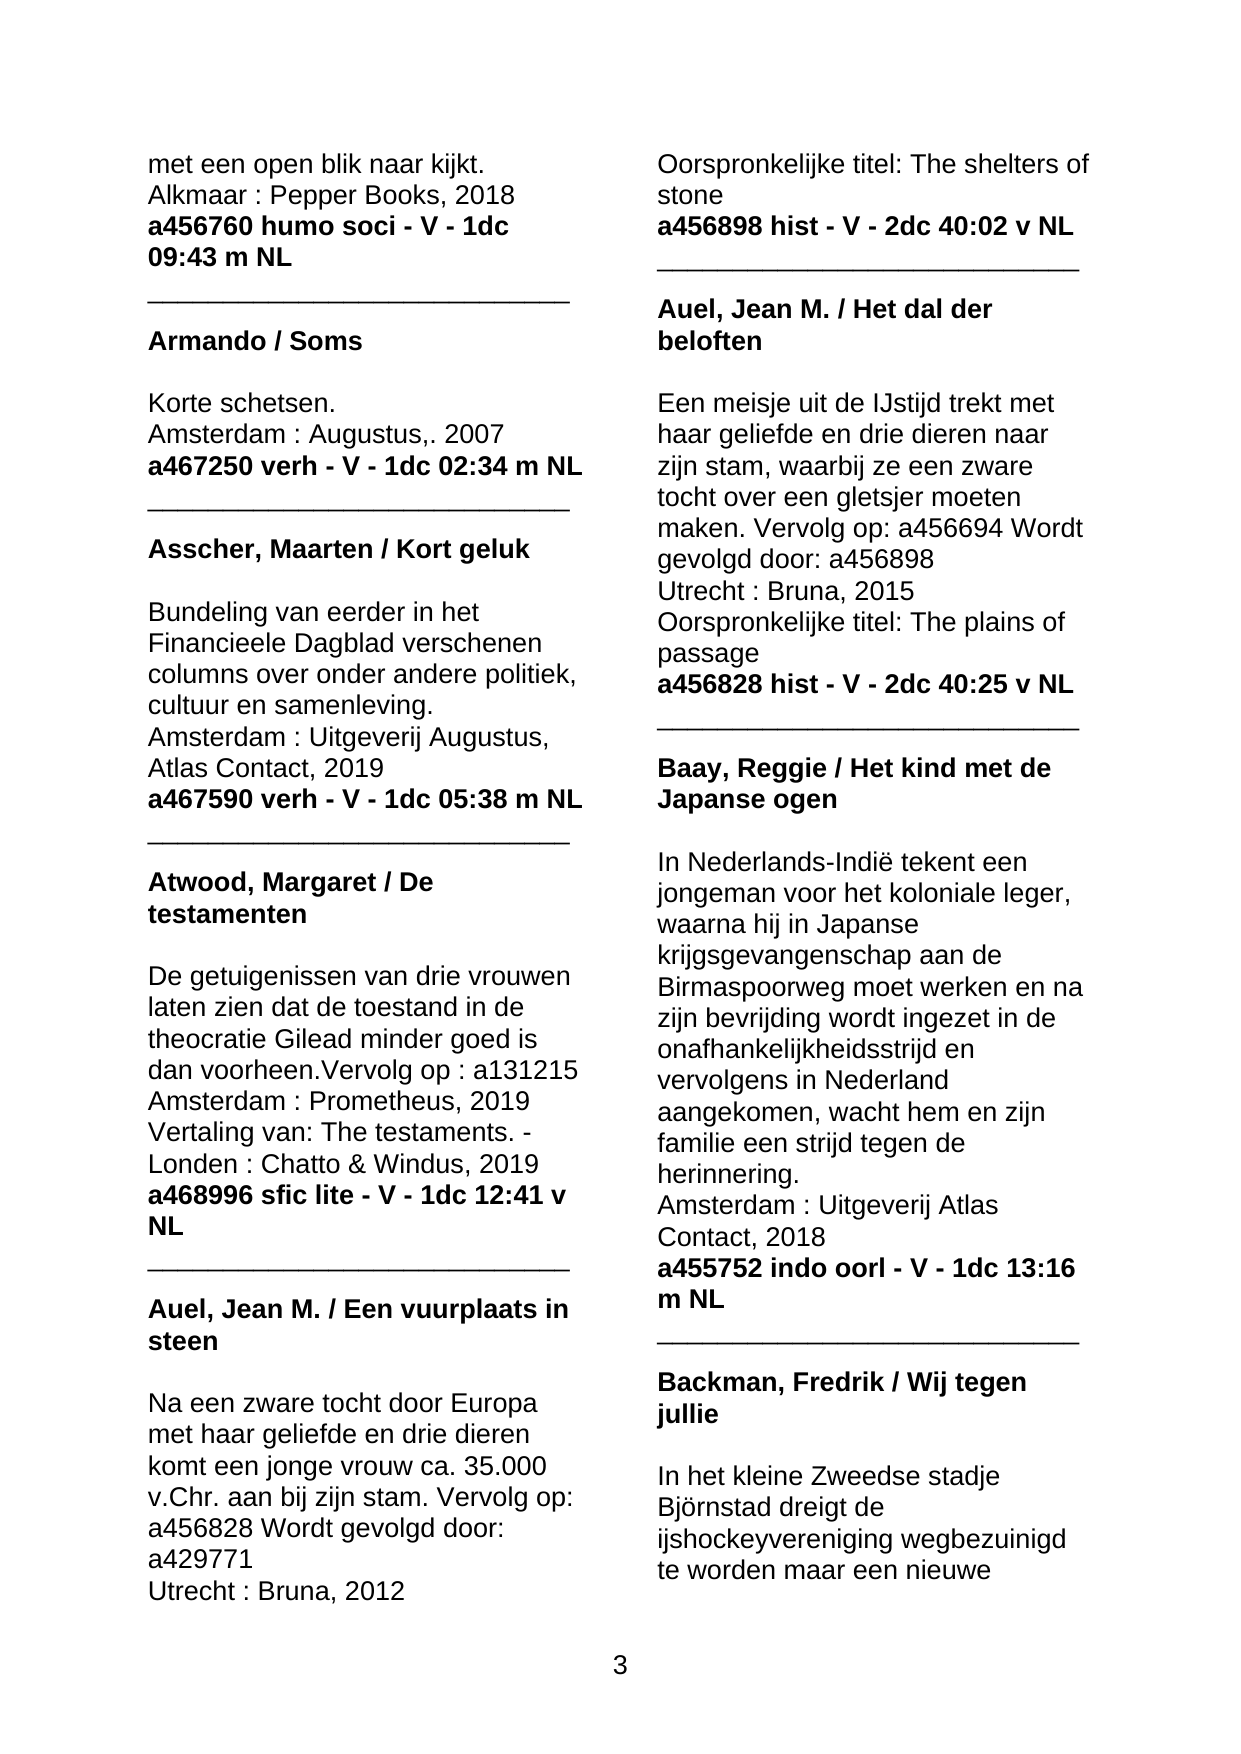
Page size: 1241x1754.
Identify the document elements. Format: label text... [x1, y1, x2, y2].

subtitle Asscher, Maarten / Kort geluk [148, 533, 583, 564]
text Een meisje uit de IJstijd trekt met haar geliefde en drie dieren naar zijn stam, waarbij ze een zware tocht over een gletsjer moeten maken. Vervolg op: a456694 Wordt gevolgd door: a456898 Utrecht : Bruna, 2015 Oorspronkelijke titel: The plains of passage a456828 hist - V - 2dc 40:25 v NL ____________________________ [657, 356, 1093, 731]
subtitle Backman, Fredrik / Wij tegen jullie [657, 1366, 1093, 1429]
text In Nederlands-Indië tekent een jongeman voor het koloniale leger, waarna hij in Japanse krijgsgevangenschap aan de Birmaspoorweg moet werken en na zijn bevrijding wordt ingezet in de onafhankelijkheidsstrijd en vervolgens in Nederland aangekomen, wacht hem en zijn familie een strijd tegen de herinnering. Amsterdam : Uitgeverij Atlas Contact, 2018 a455752 indo oorl - V - 1dc 13:16 m NL ____________________________ [657, 814, 1093, 1346]
text Na een zware tocht door Europa met haar geliefde en drie dieren komt een jonge vrouw ca. 35.000 v.Chr. aan bij zijn stam. Vervolg op: a456828 Wordt gevolgd door: a429771 Utrecht : Bruna, 2012 Oorspronkelijke titel: The shelters of stone a456898 hist - V - 2dc 40:02 v NL ____________________________ [148, 1356, 583, 1606]
subtitle Auel, Jean M. / Het dal der beloften [657, 293, 1093, 356]
text Korte schetsen. Amsterdam : Augustus,. 2007 a467250 verh - V - 1dc 02:34 m NL ____________________________ [148, 356, 583, 512]
subtitle Baay, Reggie / Het kind met de Japanse ogen [657, 752, 1093, 814]
subtitle Armando / Soms [148, 325, 583, 356]
subtitle Auel, Jean M. / Een vuurplaats in steen [148, 1293, 583, 1356]
text Bundeling van eerder in het Financieele Dagblad verschenen columns over onder andere politiek, cultuur en samenleving. Amsterdam : Uitgeverij Augustus, Atlas Contact, 2019 a467590 verh - V - 1dc 05:38 m NL ____________________________ [148, 564, 583, 846]
text De getuigenissen van drie vrouwen laten zien dat de toestand in de theocratie Gilead minder goed is dan voorheen.Vervolg op : a131215 Amsterdam : Prometheus, 2019 Vertaling van: The testaments. - Londen : Chatto & Windus, 2019 a468996 sfic lite - V - 1dc 12:41 v NL ____________________________ [148, 929, 583, 1273]
subtitle Atwood, Margaret / De testamenten [148, 866, 583, 929]
text Na een zware tocht door Europa met haar geliefde en drie dieren komt een jonge vrouw ca. 35.000 v.Chr. aan bij zijn stam. Vervolg op: a456828 Wordt gevolgd door: a429771 Utrecht : Bruna, 2012 Oorspronkelijke titel: The shelters of stone a456898 hist - V - 2dc 40:02 v NL ____________________________ [657, 148, 1093, 273]
